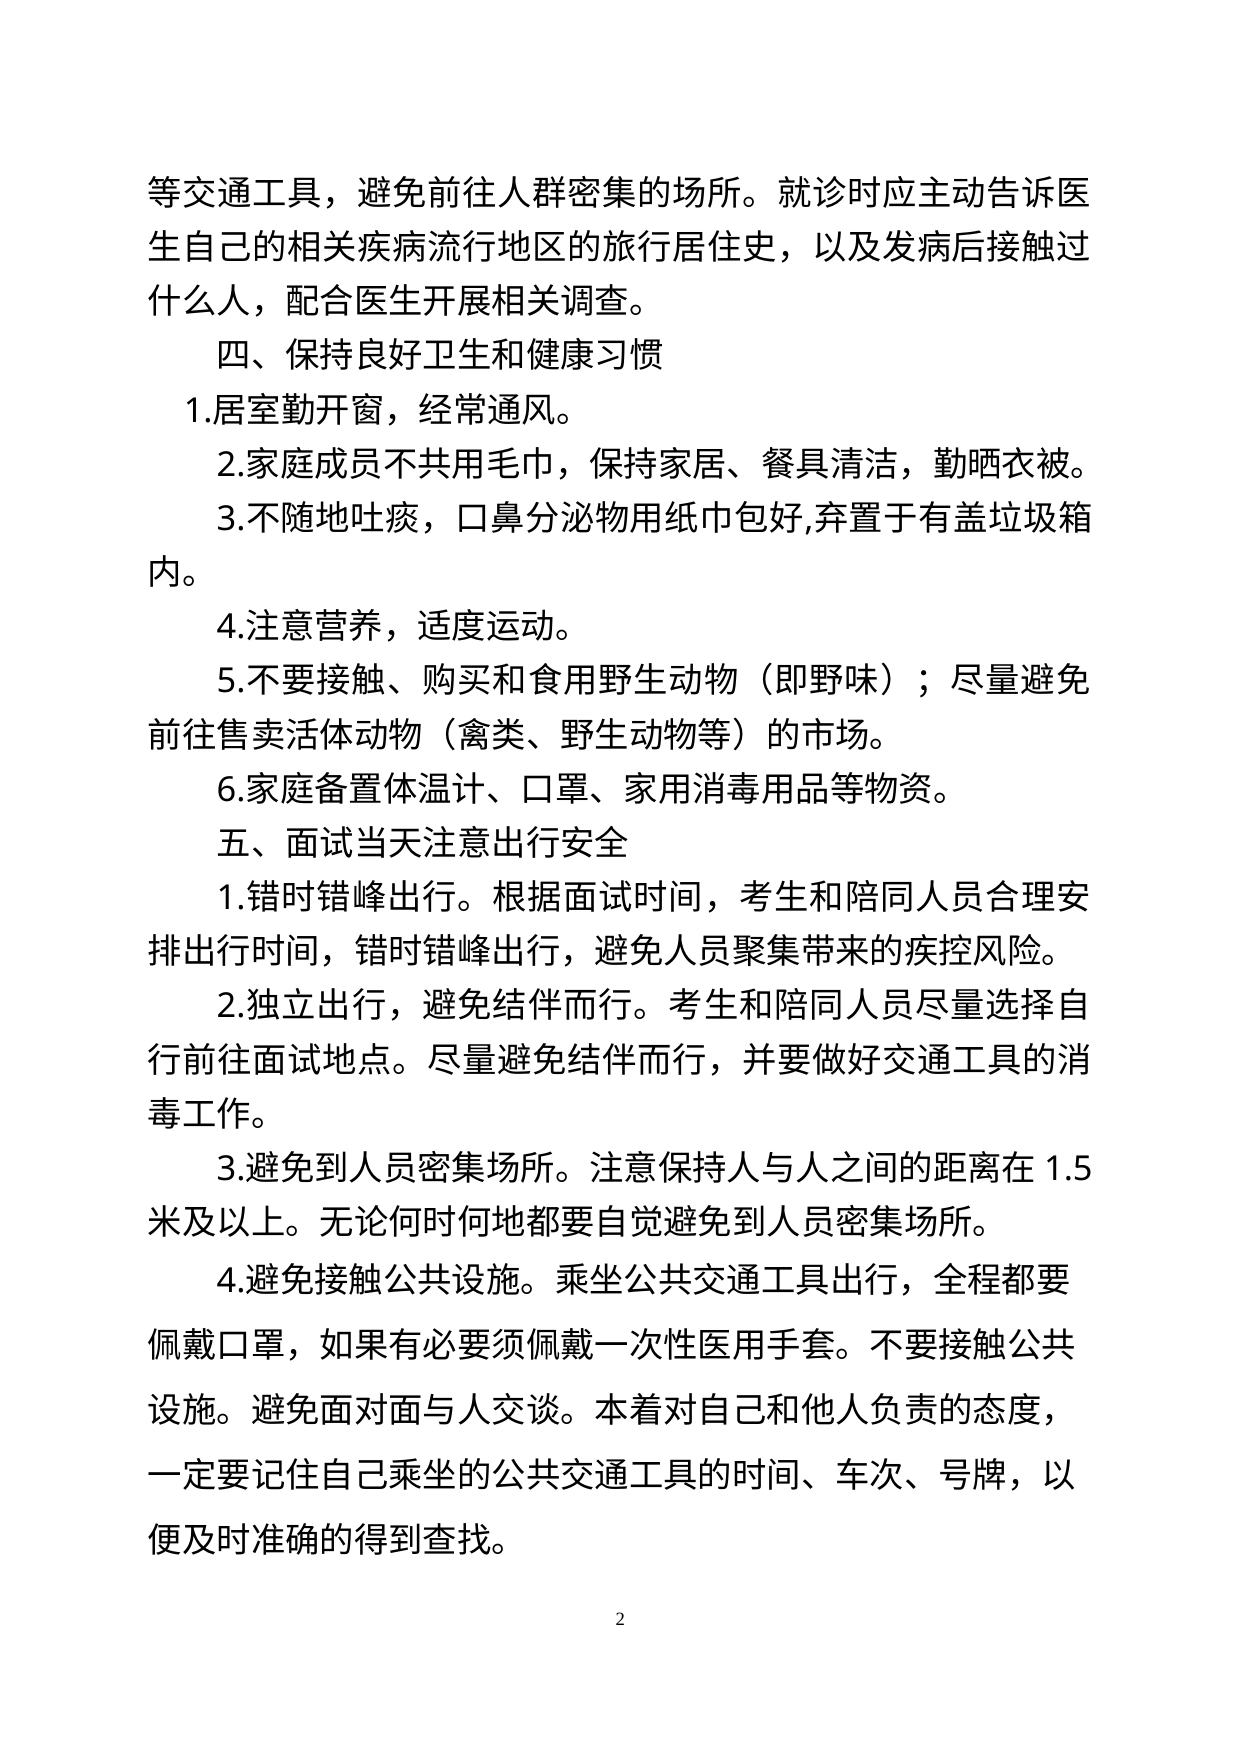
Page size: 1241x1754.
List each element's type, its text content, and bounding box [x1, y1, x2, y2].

text 4.注意营养，适度运动。 [148, 595, 1092, 649]
text 3.避免到人员密集场所。注意保持人与人之间的距离在1.5米及以上。无论何时何地都要自觉避免到人员密集场所。 [148, 1137, 1092, 1245]
text 2.家庭成员不共用毛巾，保持家居、餐具清洁，勤晒衣被。 [148, 433, 1092, 487]
text 四、保持良好卫生和健康习惯 [148, 324, 1092, 379]
text 3.不随地吐痰，口鼻分泌物用纸巾包好,弃置于有盖垃圾箱内。 [148, 487, 1092, 595]
text 2.独立出行，避免结伴而行。考生和陪同人员尽量选择自行前往面试地点。尽量避免结伴而行，并要做好交通工具的消毒工作。 [148, 974, 1092, 1137]
text 6.家庭备置体温计、口罩、家用消毒用品等物资。 [148, 758, 1092, 812]
text 4.避免接触公共设施。乘坐公共交通工具出行，全程都要佩戴口罩，如果有必要须佩戴一次性医用手套。不要接触公共设施。避免面对面与人交谈。本着对自己和他人负责的态度，一定要记住自己乘坐的公共交通工具的时间、车次、号牌，以便及时准确的得到查找。 [148, 1245, 1092, 1570]
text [148, 162, 1092, 324]
text 1.居室勤开窗，经常通风。 [148, 379, 1092, 433]
text 1.错时错峰出行。根据面试时间，考生和陪同人员合理安排出行时间，错时错峰出行，避免人员聚集带来的疾控风险。 [148, 866, 1092, 974]
text 五、面试当天注意出行安全 [148, 812, 1092, 866]
text 5.不要接触、购买和食用野生动物（即野味）；尽量避免前往售卖活体动物（禽类、野生动物等）的市场。 [148, 649, 1092, 758]
